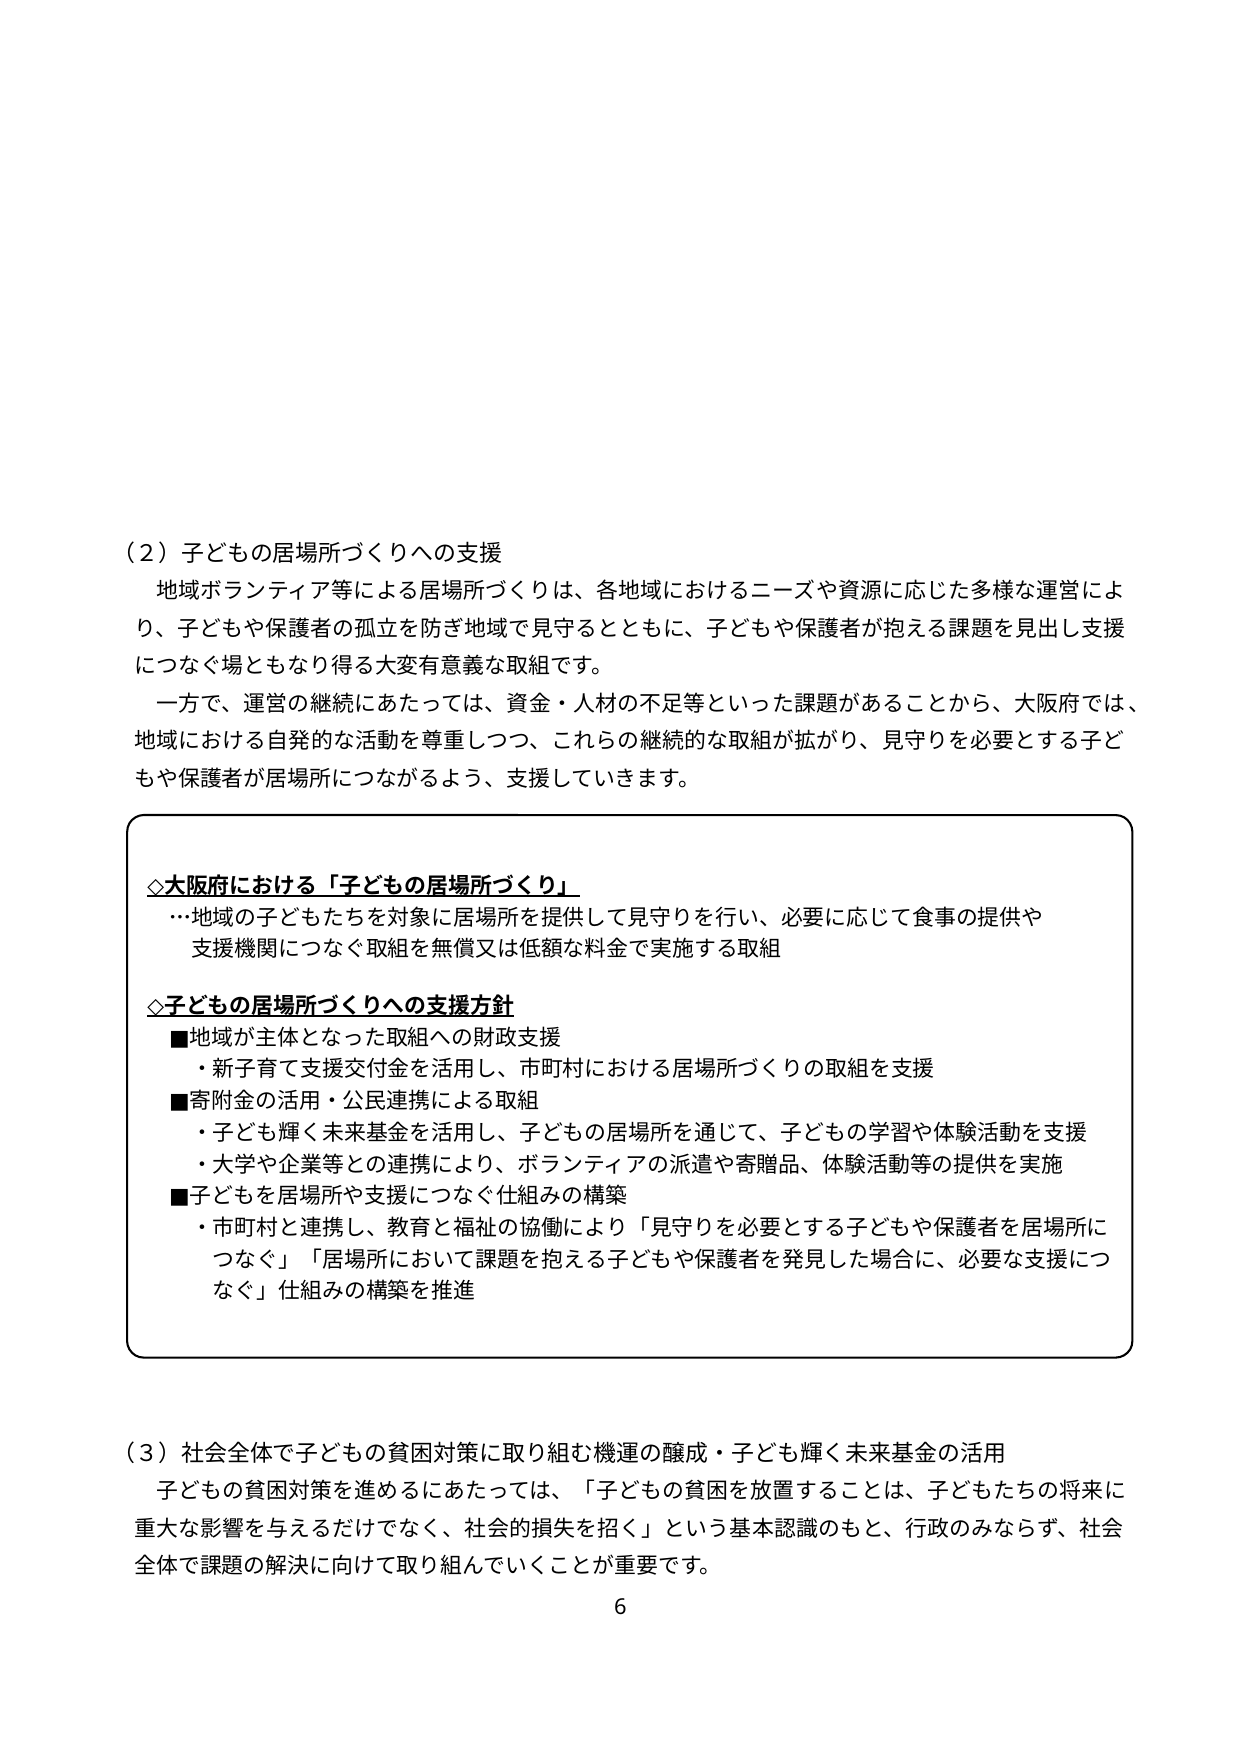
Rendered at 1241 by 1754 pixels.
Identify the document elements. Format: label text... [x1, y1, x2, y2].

text 地域ボランティア等による居場所づくりは、各地域におけるニーズや資源に応じた多様な運営により、子どもや保護者の孤立を防ぎ地域で見守るとともに、子どもや保護者が抱える課題を見出し支援につなぐ場ともなり得る大変有意義な取組です。 [112, 571, 1128, 683]
text （３）社会全体で子どもの貧困対策に取り組む機運の醸成・子ども輝く未来基金の活用 [112, 1433, 1128, 1471]
text 子どもの貧困対策を進めるにあたっては、「子どもの貧困を放置することは、子どもたちの将来に重大な影響を与えるだけでなく、社会的損失を招く」という基本認識のもと、行政のみならず、社会全体で課題の解決に向けて取り組んでいくことが重要です。 [134, 1471, 1128, 1583]
text （２）子どもの居場所づくりへの支援 [112, 533, 1128, 571]
text 一方で、運営の継続にあたっては、資金・人材の不足等といった課題があることから、大阪府では、地域における自発的な活動を尊重しつつ、これらの継続的な取組が拡がり、見守りを必要とする子どもや保護者が居場所につながるよう、支援していきます。 [134, 683, 1128, 796]
